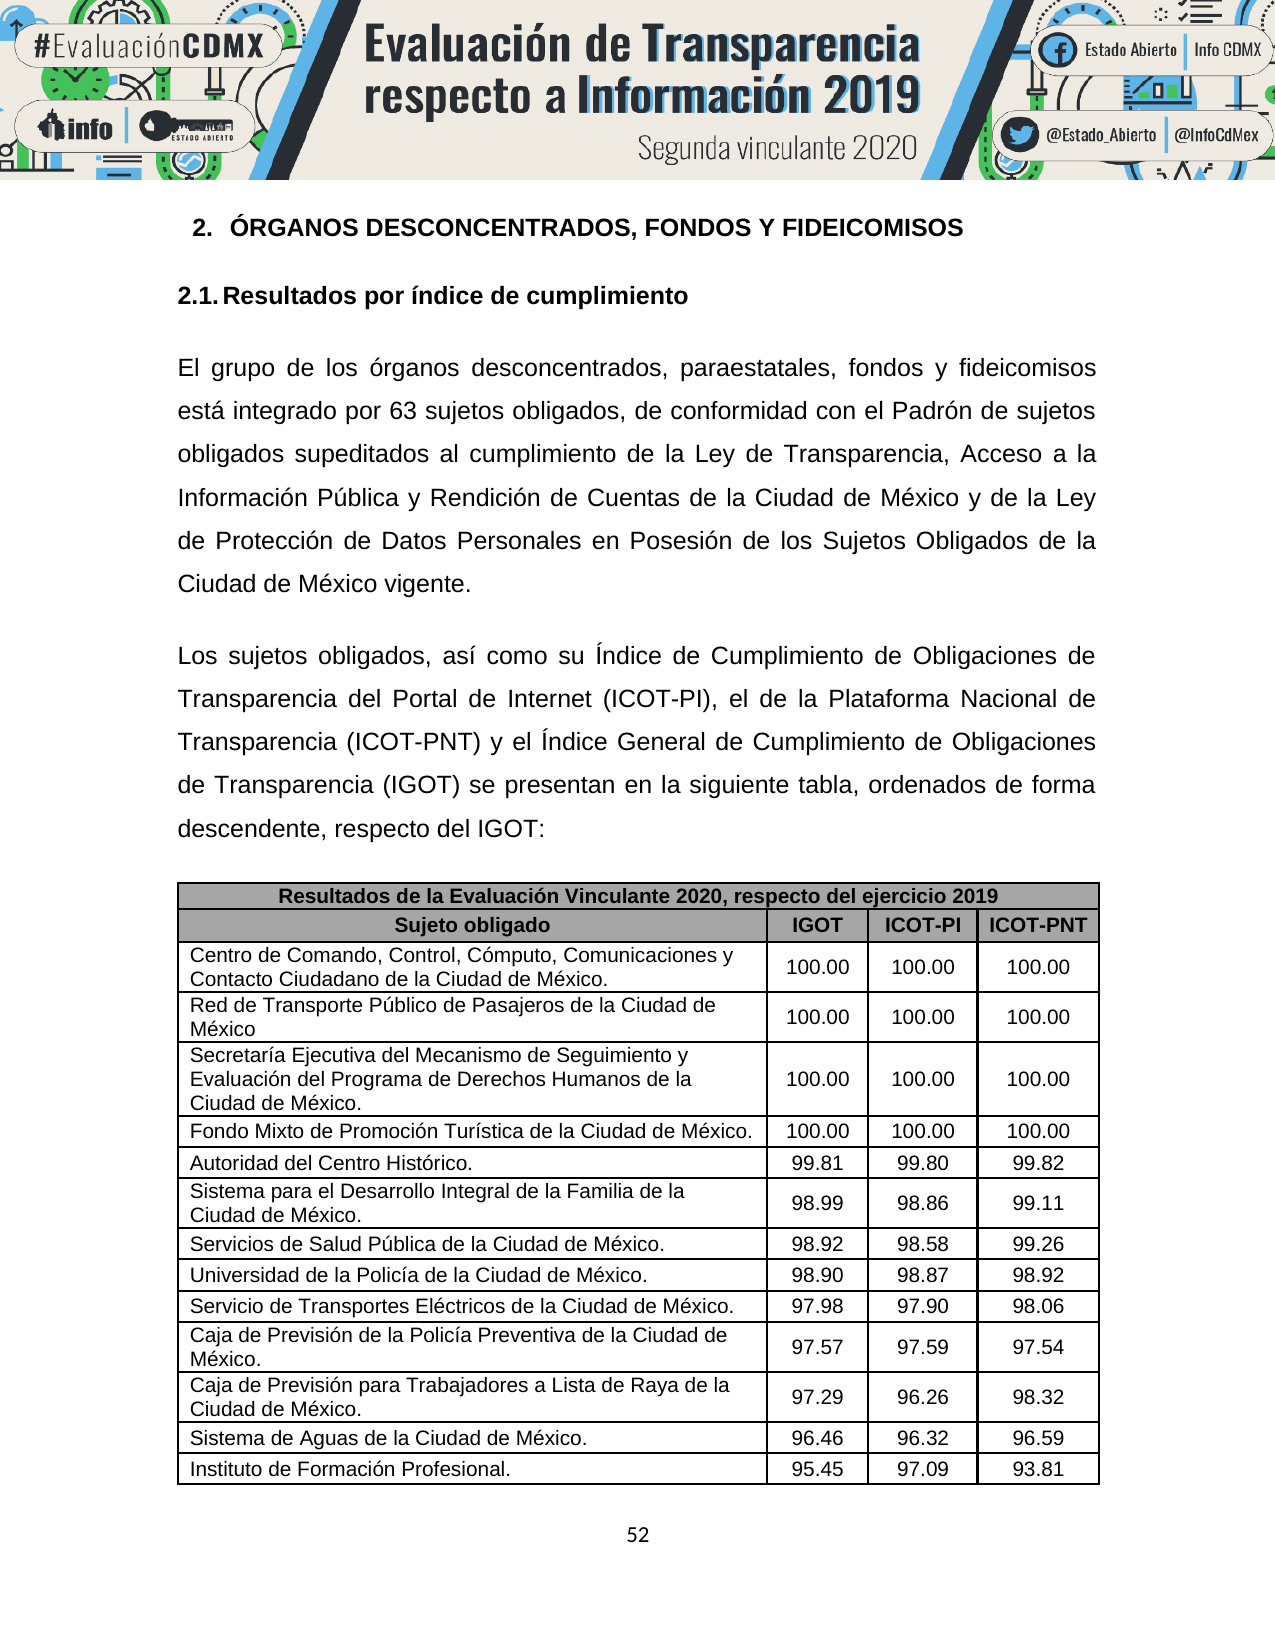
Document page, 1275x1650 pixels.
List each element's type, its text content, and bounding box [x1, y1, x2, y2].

table_cell 99.82 [979, 1148, 1098, 1177]
table_cell 100.00 [869, 943, 976, 991]
table_cell Sistema de Aguas de la Ciudad de México. [179, 1423, 766, 1452]
table_cell 96.32 [869, 1423, 976, 1452]
table_cell Secretaría Ejecutiva del Mecanismo de Seguimiento y Evaluación del Programa de Derechos Humanos de la Ciudad de México. [179, 1043, 766, 1114]
table_header Resultados de la Evaluación Vinculante 2020, respecto del ejercicio 2019 [179, 884, 1098, 908]
table_cell 97.57 [768, 1323, 867, 1371]
table_cell ICOT-PNT [979, 910, 1098, 941]
table_cell 99.81 [768, 1148, 867, 1177]
table_cell 100.00 [869, 993, 976, 1041]
table_cell 97.90 [869, 1292, 976, 1321]
table_cell 98.58 [869, 1229, 976, 1258]
table_cell Servicio de Transportes Eléctricos de la Ciudad de México. [179, 1292, 766, 1321]
table_cell 99.11 [979, 1179, 1098, 1227]
table_cell 97.09 [869, 1454, 976, 1483]
table_cell 100.00 [979, 1043, 1098, 1114]
table_cell 100.00 [869, 1117, 976, 1146]
table_cell Universidad de la Policía de la Ciudad de México. [179, 1260, 766, 1289]
text Los sujetos obligados, así como su Índice de Cumplimiento de Obligaciones de Transparencia del Portal de Internet (ICOT-PI), el de la Plataforma Nacional de Transparencia (ICOT-PNT) y el Índice General de Cumplimiento de Obligaciones de Transparencia (IGOT) se presentan en la siguiente tabla, ordenados de forma descendente, respecto del IGOT: [177, 641, 1098, 842]
table_cell Autoridad del Centro Histórico. [179, 1148, 766, 1177]
table_cell 96.59 [979, 1423, 1098, 1452]
table_cell IGOT [768, 910, 867, 941]
table_cell 97.54 [979, 1323, 1098, 1371]
table_cell Servicios de Salud Pública de la Ciudad de México. [179, 1229, 766, 1258]
table_cell 100.00 [979, 943, 1098, 991]
table_cell 97.98 [768, 1292, 867, 1321]
table_cell 100.00 [768, 993, 867, 1041]
table_cell 93.81 [979, 1454, 1098, 1483]
table_cell 99.80 [869, 1148, 976, 1177]
table_cell Sujeto obligado [179, 910, 766, 941]
table_cell 95.45 [768, 1454, 867, 1483]
table_cell 96.26 [869, 1373, 976, 1421]
table_cell Red de Transporte Público de Pasajeros de la Ciudad de México [179, 993, 766, 1041]
table_cell 96.46 [768, 1423, 867, 1452]
table_cell Fondo Mixto de Promoción Turística de la Ciudad de México. [179, 1117, 766, 1146]
subtitle ÓRGANOS DESCONCENTRADOS, FONDOS Y FIDEICOMISOS [192, 148, 1098, 242]
table_cell 98.06 [979, 1292, 1098, 1321]
table_cell 100.00 [869, 1043, 976, 1114]
table_cell 97.59 [869, 1323, 976, 1371]
table_cell 100.00 [979, 993, 1098, 1041]
table_cell 98.90 [768, 1260, 867, 1289]
table_cell 99.26 [979, 1229, 1098, 1258]
table_cell 100.00 [979, 1117, 1098, 1146]
table_cell 98.92 [979, 1260, 1098, 1289]
table_cell 100.00 [768, 943, 867, 991]
table_cell 98.99 [768, 1179, 867, 1227]
table_cell ICOT-PI [869, 910, 976, 941]
table_cell 100.00 [768, 1043, 867, 1114]
table_cell Instituto de Formación Profesional. [179, 1454, 766, 1483]
table_cell 100.00 [768, 1117, 867, 1146]
table_cell 98.86 [869, 1179, 976, 1227]
text El grupo de los órganos desconcentrados, paraestatales, fondos y fideicomisos está integrado por 63 sujetos obligados, de conformidad con el Padrón de sujetos obligados supeditados al cumplimiento de la Ley de Transparencia, Acceso a la Información Pública y Rendición de Cuentas de la Ciudad de México y de la Ley de Protección de Datos Personales en Posesión de los Sujetos Obligados de la Ciudad de México vigente. [177, 353, 1098, 598]
table_cell 98.92 [768, 1229, 867, 1258]
subtitle Resultados por índice de cumplimiento [177, 281, 1098, 310]
table_cell Caja de Previsión de la Policía Preventiva de la Ciudad de México. [179, 1323, 766, 1371]
table_cell 98.87 [869, 1260, 976, 1289]
table_cell Sistema para el Desarrollo Integral de la Familia de la Ciudad de México. [179, 1179, 766, 1227]
table_cell Caja de Previsión para Trabajadores a Lista de Raya de la Ciudad de México. [179, 1373, 766, 1421]
table_cell Centro de Comando, Control, Cómputo, Comunicaciones y Contacto Ciudadano de la Ciudad de México. [179, 943, 766, 991]
picture [0, 0, 1275, 180]
table_cell 97.29 [768, 1373, 867, 1421]
table_cell 98.32 [979, 1373, 1098, 1421]
